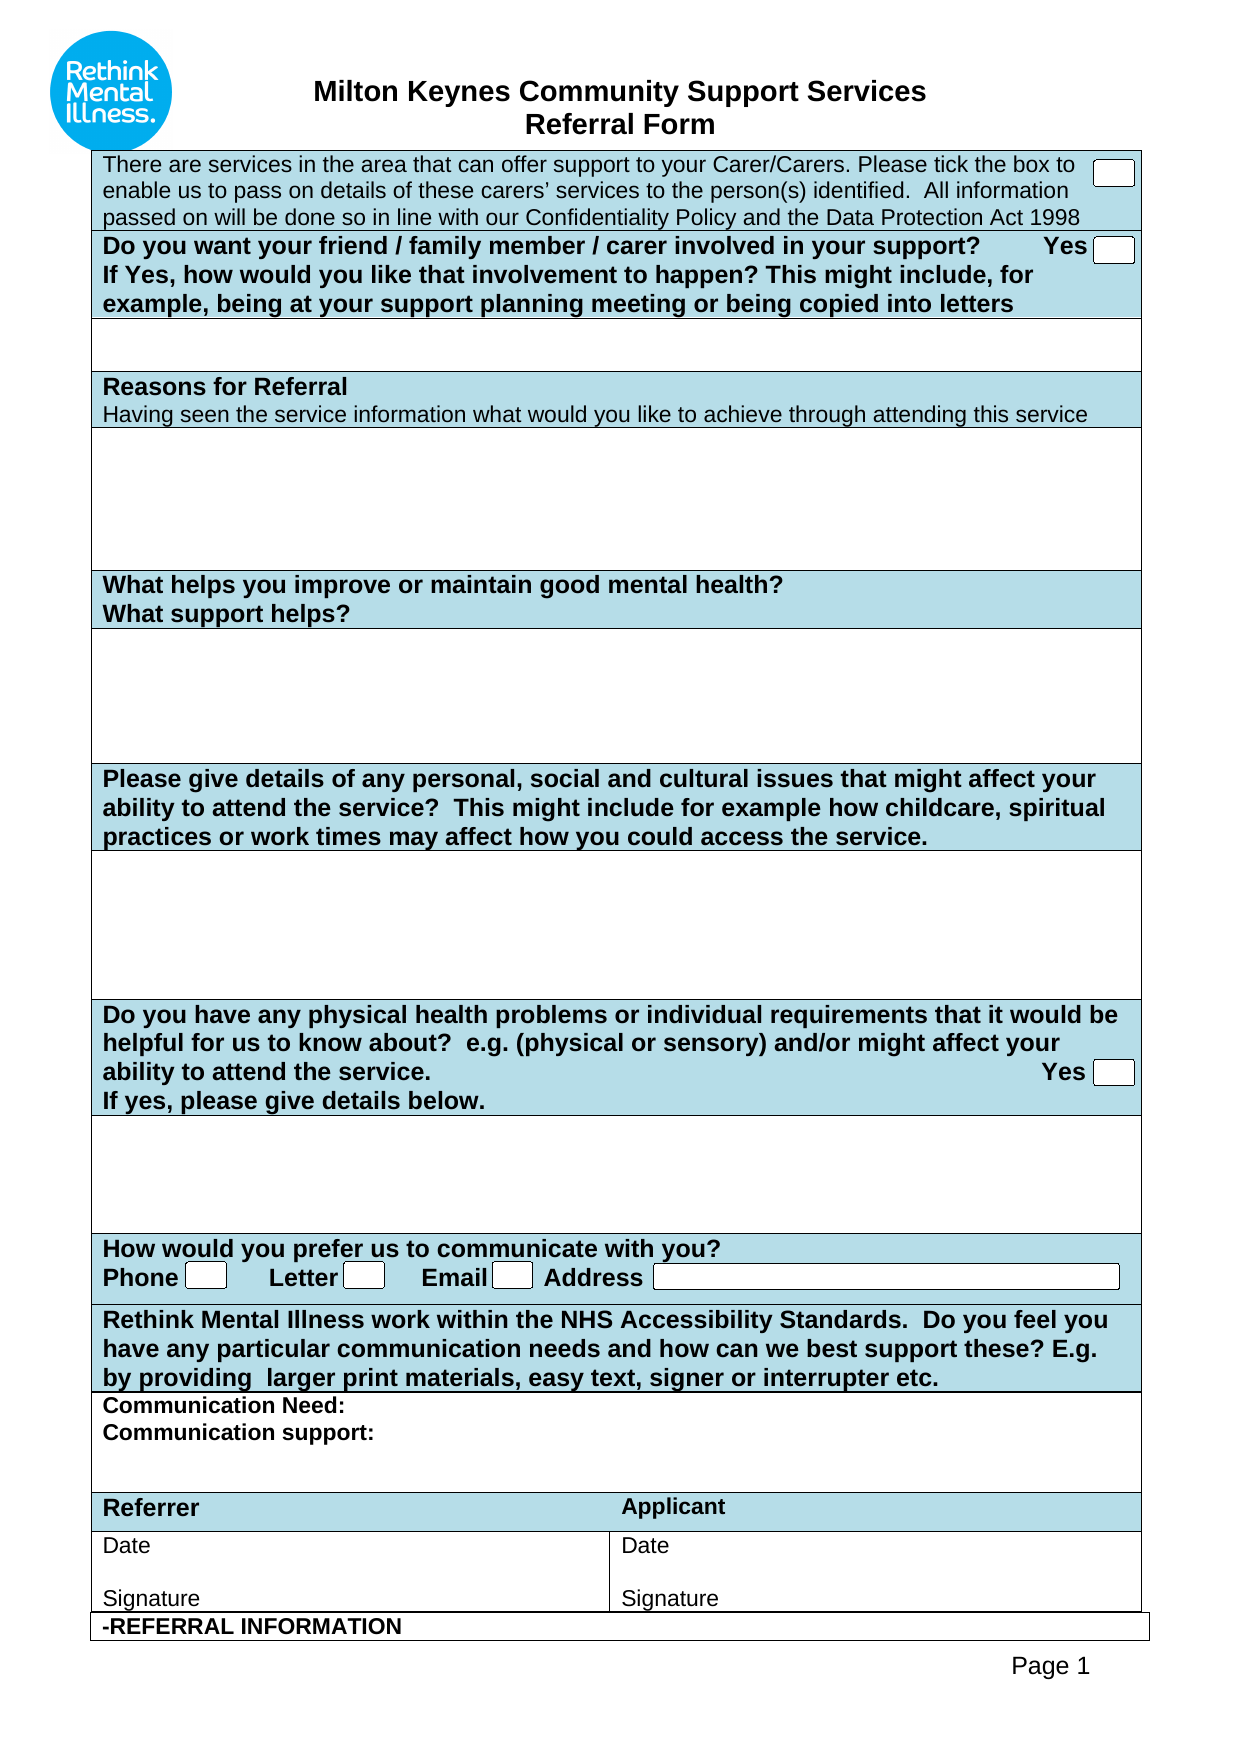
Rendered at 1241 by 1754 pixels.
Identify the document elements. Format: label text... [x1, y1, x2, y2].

table_cell [92, 629, 1141, 763]
table_cell Referrer [92, 1493, 610, 1531]
table_cell Date Signature [92, 1532, 609, 1611]
table_cell [92, 319, 1141, 371]
table_cell Please give details of any personal, social and cultural issues that might affect your ability to attend the service? This might include for example how childcare, spiritual practices or work times may affect how you could access the service. [92, 764, 1141, 850]
table_cell Reasons for Referral Having seen the service information what would you like to achieve through attending this service [92, 372, 1141, 427]
table_cell What helps you improve or maintain good mental health? What support helps? [92, 571, 1141, 628]
table_cell [92, 428, 1141, 569]
table_cell [92, 1116, 1141, 1233]
table_cell Communication Need: Communication support: [92, 1393, 1141, 1492]
table_cell Date Signature [610, 1532, 1141, 1611]
table_cell Applicant [610, 1493, 1141, 1531]
table_cell Rethink Mental Illness work within the NHS Accessibility Standards. Do you feel you have any particular communication needs and how can we best support these? E.g. by providing larger print materials, easy text, signer or interrupter etc. [92, 1305, 1141, 1391]
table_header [91, 1613, 1149, 1639]
table_cell Do you want your friend / family member / carer involved in your support? Yes If Yes, how would you like that involvement to happen? This might include, for example, being at your support planning meeting or being copied into letters [92, 231, 1141, 317]
table_cell [92, 851, 1141, 999]
table_cell Do you have any physical health problems or individual requirements that it would be helpful for us to know about? e.g. (physical or sensory) and/or might affect your ability to attend the service. Yes If yes, please give details below. [92, 1000, 1141, 1115]
table_cell How would you prefer us to communicate with you? Phone Letter Email Address [92, 1234, 1141, 1304]
table_header There are services in the area that can offer support to your Carer/Carers. Please tick the box to enable us to pass on details of these carers’ services to the person(s) identified. All information passed on will be done so in line with our Confidentiality Policy and the Data Protection Act 1998 [92, 151, 1141, 230]
